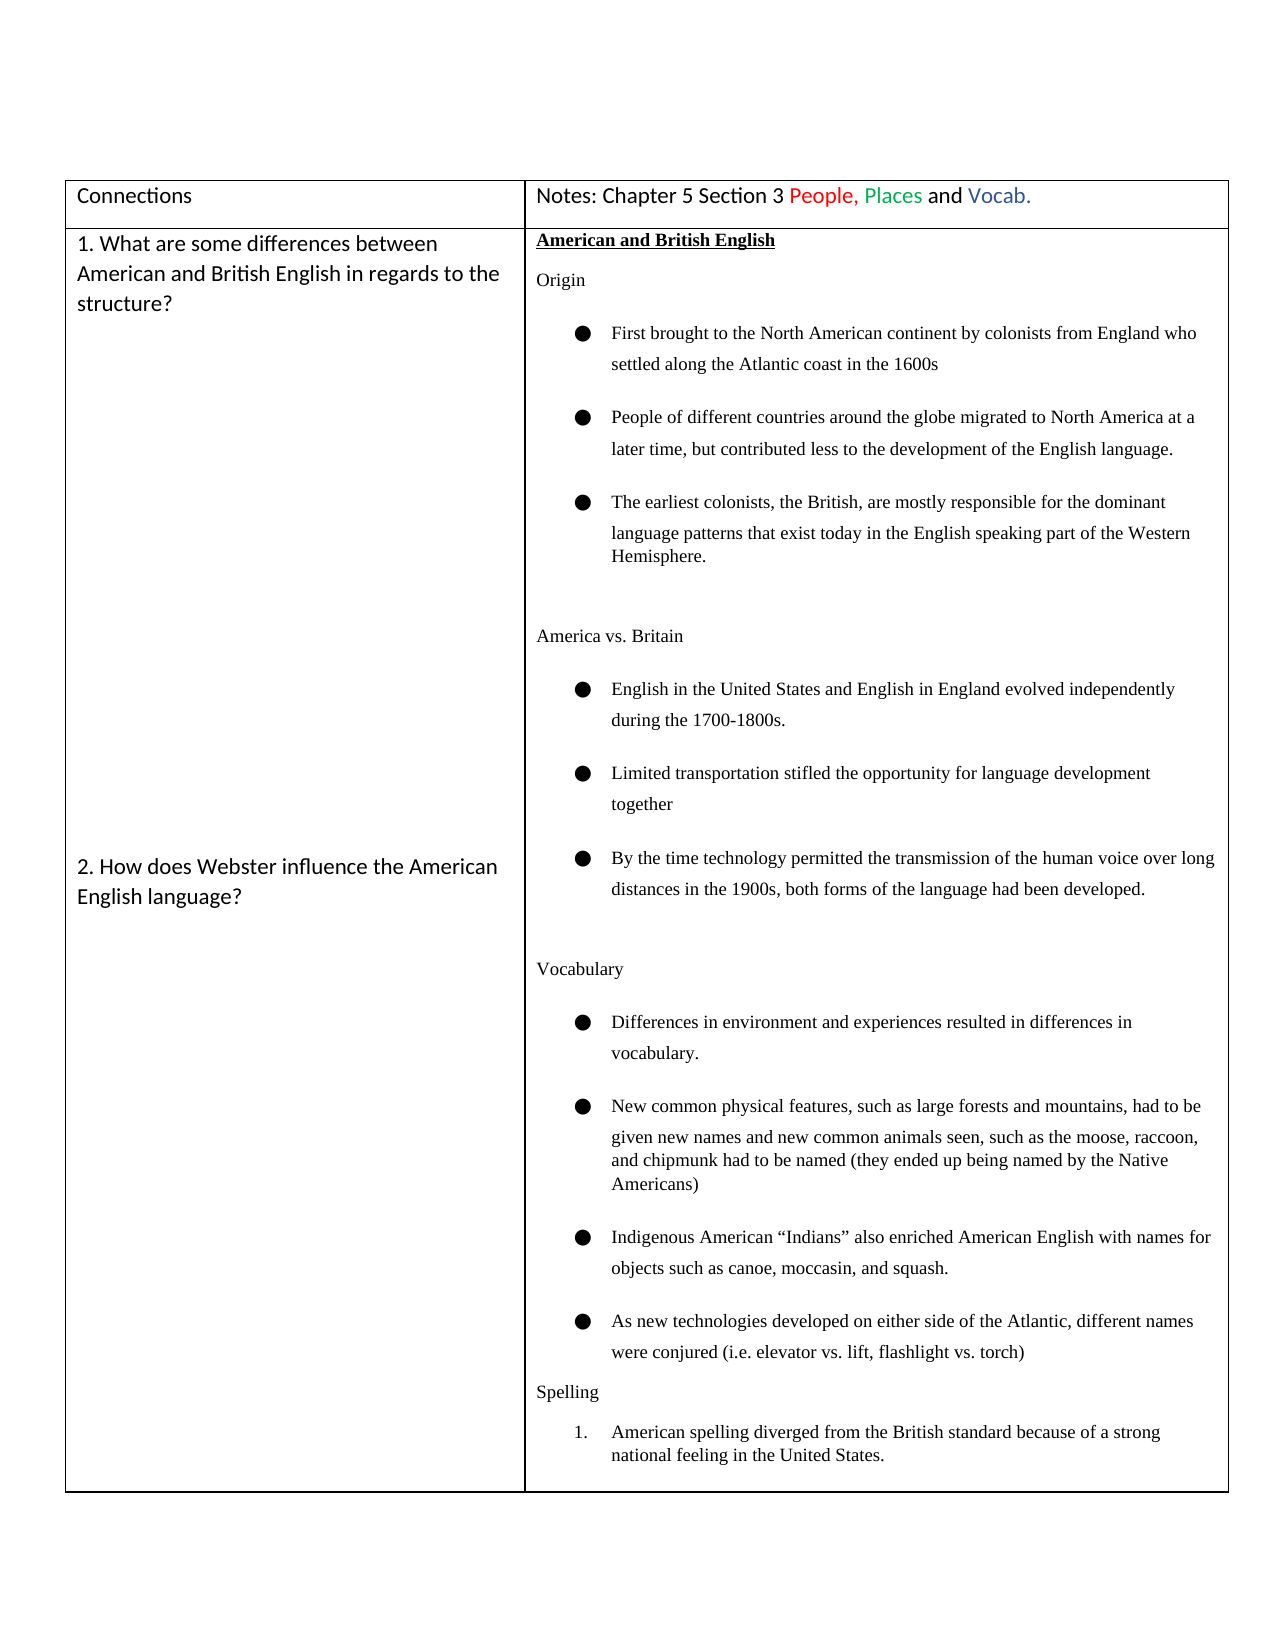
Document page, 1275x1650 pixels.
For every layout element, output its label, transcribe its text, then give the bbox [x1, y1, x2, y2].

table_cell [526, 229, 1228, 1491]
table_header Connections [66, 181, 524, 228]
table_header Notes: Chapter 5 Section 3 People, Places and Vocab. [526, 181, 1228, 228]
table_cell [66, 229, 524, 1491]
